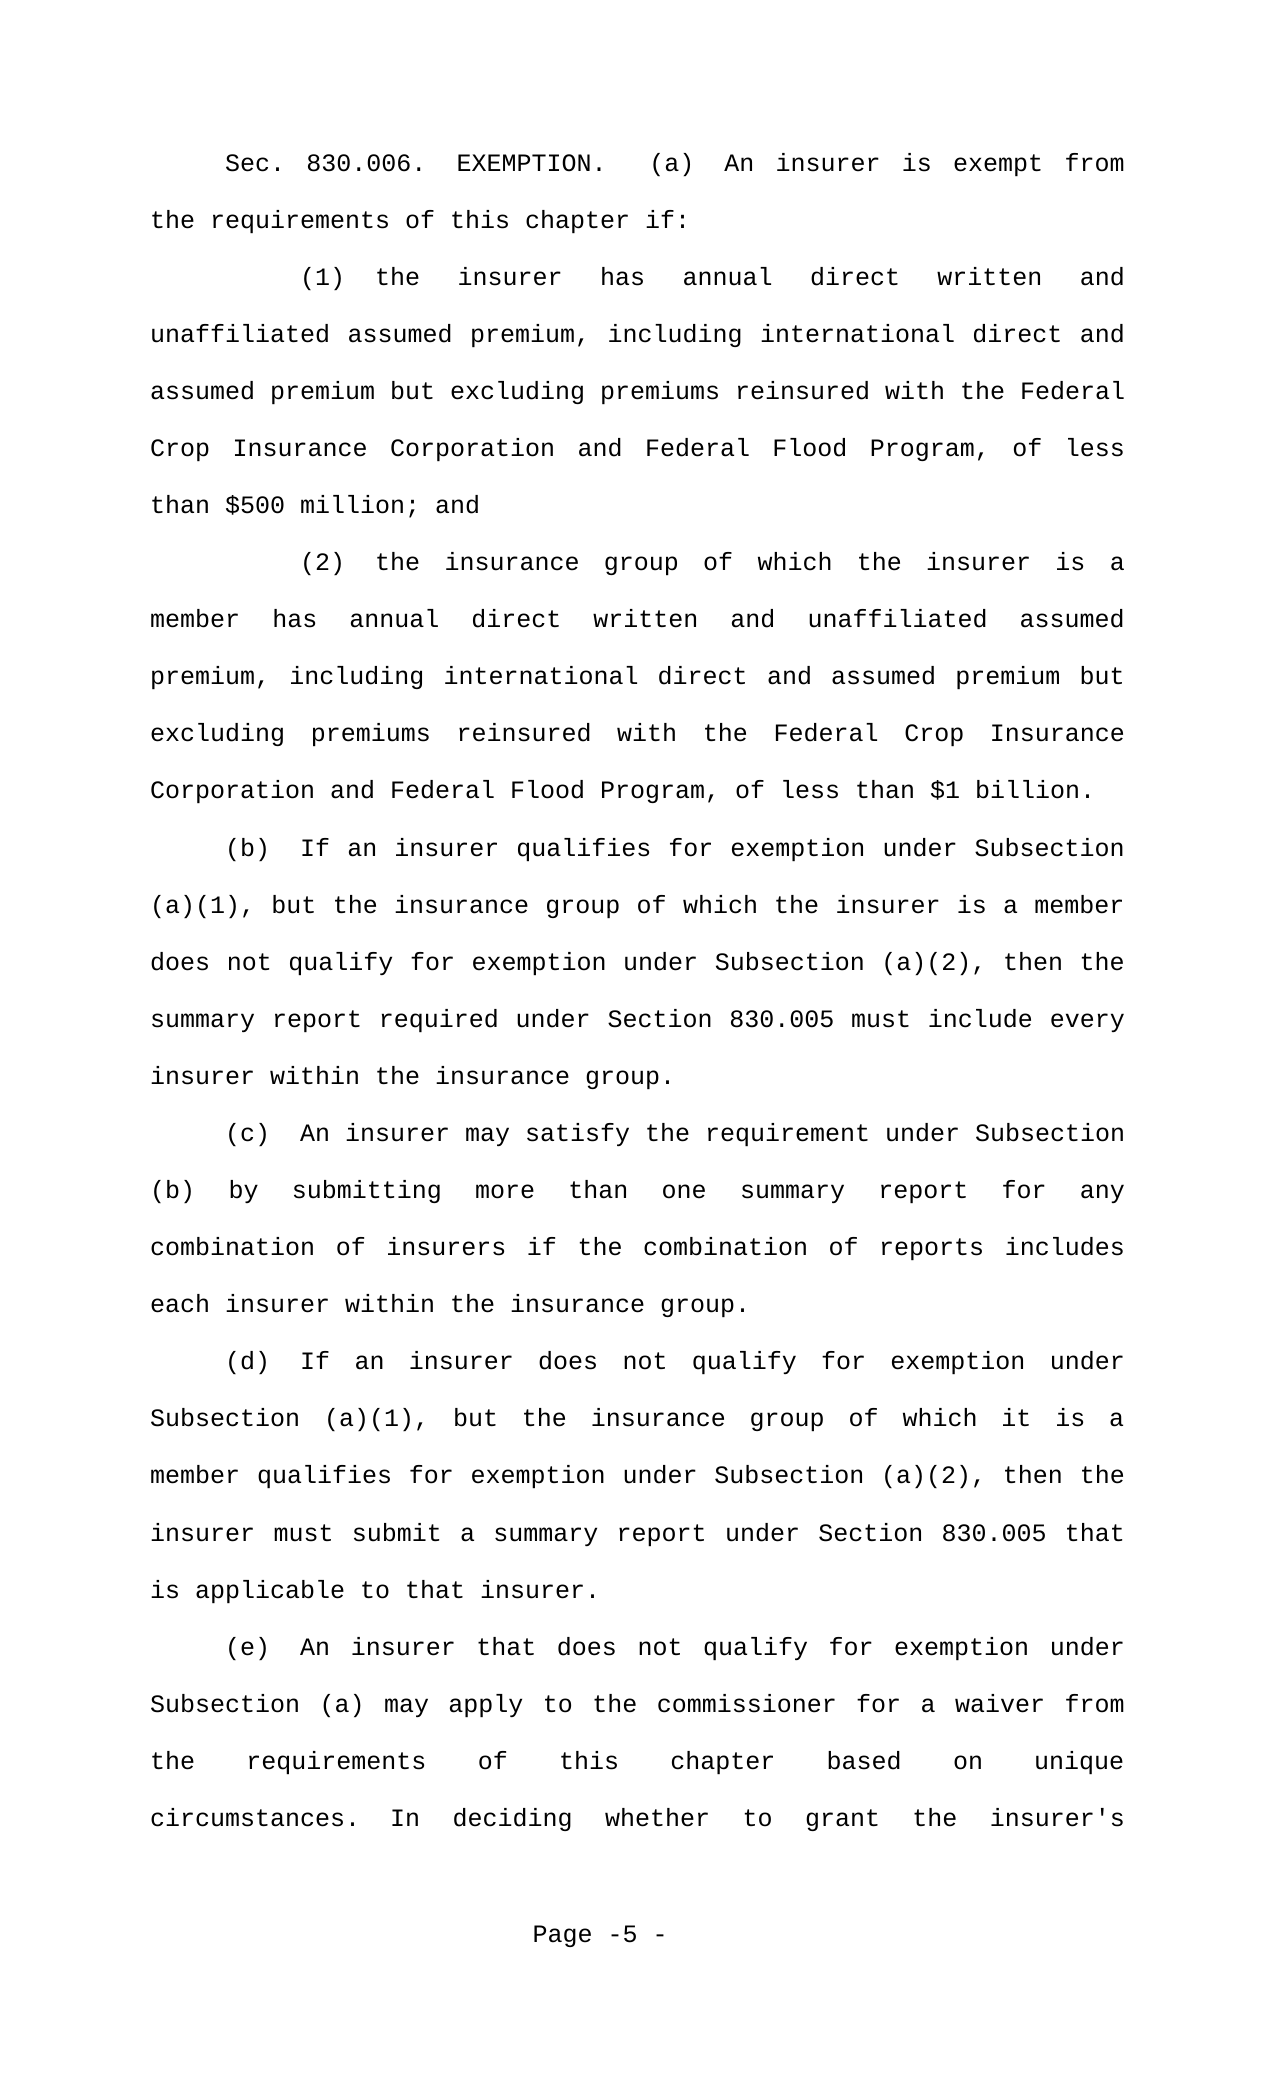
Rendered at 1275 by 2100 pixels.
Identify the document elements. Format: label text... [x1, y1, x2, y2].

text Sec. 830.006. EXEMPTION. (a) An insurer is exempt from the requirements of this chapter if: [150, 150, 1125, 236]
text (b) If an insurer qualifies for exemption under Subsection (a)(1), but the insurance group of which the insurer is a member does not qualify for exemption under Subsection (a)(2), then the summary report required under Section 830.005 must include every insurer within the insurance group. [150, 835, 1125, 1092]
text (2) the insurance group of which the insurer is a member has annual direct written and unaffiliated assumed premium, including international direct and assumed premium but excluding premiums reinsured with the Federal Crop Insurance Corporation and Federal Flood Program, of less than $1 billion. [150, 549, 1125, 806]
text (c) An insurer may satisfy the requirement under Subsection (b) by submitting more than one summary report for any combination of insurers if the combination of reports includes each insurer within the insurance group. [150, 1120, 1125, 1320]
text (d) If an insurer does not qualify for exemption under Subsection (a)(1), but the insurance group of which it is a member qualifies for exemption under Subsection (a)(2), then the insurer must submit a summary report under Section 830.005 that is applicable to that insurer. [150, 1349, 1125, 1606]
text (1) the insurer has annual direct written and unaffiliated assumed premium, including international direct and assumed premium but excluding premiums reinsured with the Federal Crop Insurance Corporation and Federal Flood Program, of less than $500 million; and [150, 264, 1125, 521]
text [150, 1634, 1125, 1834]
